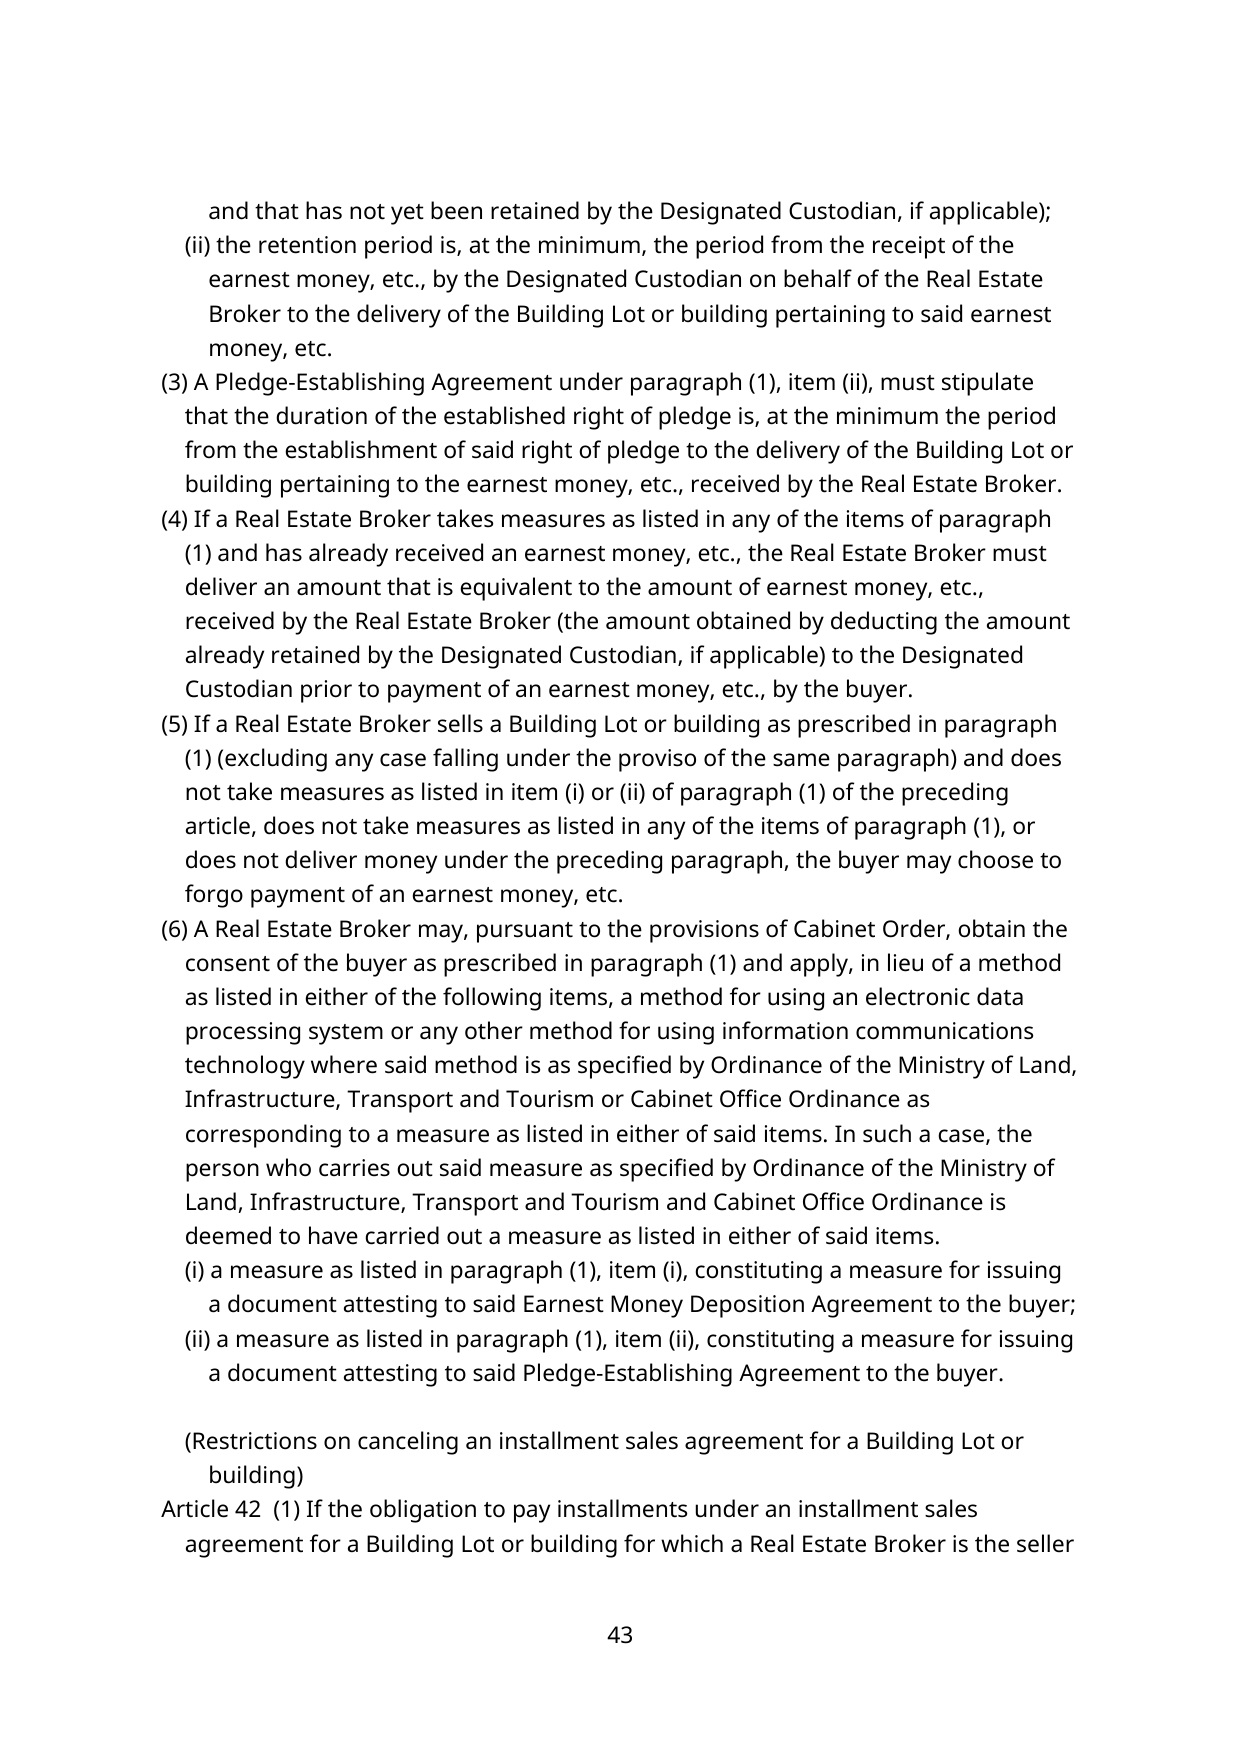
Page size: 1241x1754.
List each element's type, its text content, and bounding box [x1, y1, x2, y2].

text (i) a measure as listed in paragraph (1), item (i), constituting a measure for issuing a document attesting to said Earnest Money Deposition Agreement to the buyer; [184, 1253, 1079, 1321]
text (3) A Pledge-Establishing Agreement under paragraph (1), item (ii), must stipulate that the duration of the established right of pledge is, at the minimum the period from the establishment of said right of pledge to the delivery of the Building Lot or building pertaining to the earnest money, etc., received by the Real Estate Broker. [161, 364, 1079, 501]
text (ii) a measure as listed in paragraph (1), item (ii), constituting a measure for issuing a document attesting to said Pledge-Establishing Agreement to the buyer. [184, 1321, 1079, 1389]
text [161, 1492, 1079, 1560]
text (ii) the retention period is, at the minimum, the period from the receipt of the earnest money, etc., by the Designated Custodian on behalf of the Real Estate Broker to the delivery of the Building Lot or building pertaining to said earnest money, etc. [184, 228, 1079, 364]
text (6) A Real Estate Broker may, pursuant to the provisions of Cabinet Order, obtain the consent of the buyer as prescribed in paragraph (1) and apply, in lieu of a method as listed in either of the following items, a method for using an electronic data processing system or any other method for using information communications technology where said method is as specified by Ordinance of the Ministry of Land, Infrastructure, Transport and Tourism or Cabinet Office Ordinance as corresponding to a measure as listed in either of said items. In such a case, the person who carries out said measure as specified by Ordinance of the Ministry of Land, Infrastructure, Transport and Tourism and Cabinet Office Ordinance is deemed to have carried out a measure as listed in either of said items. [161, 911, 1079, 1253]
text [184, 194, 1079, 228]
text (Restrictions on canceling an installment sales agreement for a Building Lot or building) [184, 1424, 1079, 1492]
text (5) If a Real Estate Broker sells a Building Lot or building as prescribed in paragraph (1) (excluding any case falling under the proviso of the same paragraph) and does not take measures as listed in item (i) or (ii) of paragraph (1) of the preceding article, does not take measures as listed in any of the items of paragraph (1), or does not deliver money under the preceding paragraph, the buyer may choose to forgo payment of an earnest money, etc. [161, 706, 1079, 911]
text (4) If a Real Estate Broker takes measures as listed in any of the items of paragraph (1) and has already received an earnest money, etc., the Real Estate Broker must deliver an amount that is equivalent to the amount of earnest money, etc., received by the Real Estate Broker (the amount obtained by deducting the amount already retained by the Designated Custodian, if applicable) to the Designated Custodian prior to payment of an earnest money, etc., by the buyer. [161, 501, 1079, 706]
